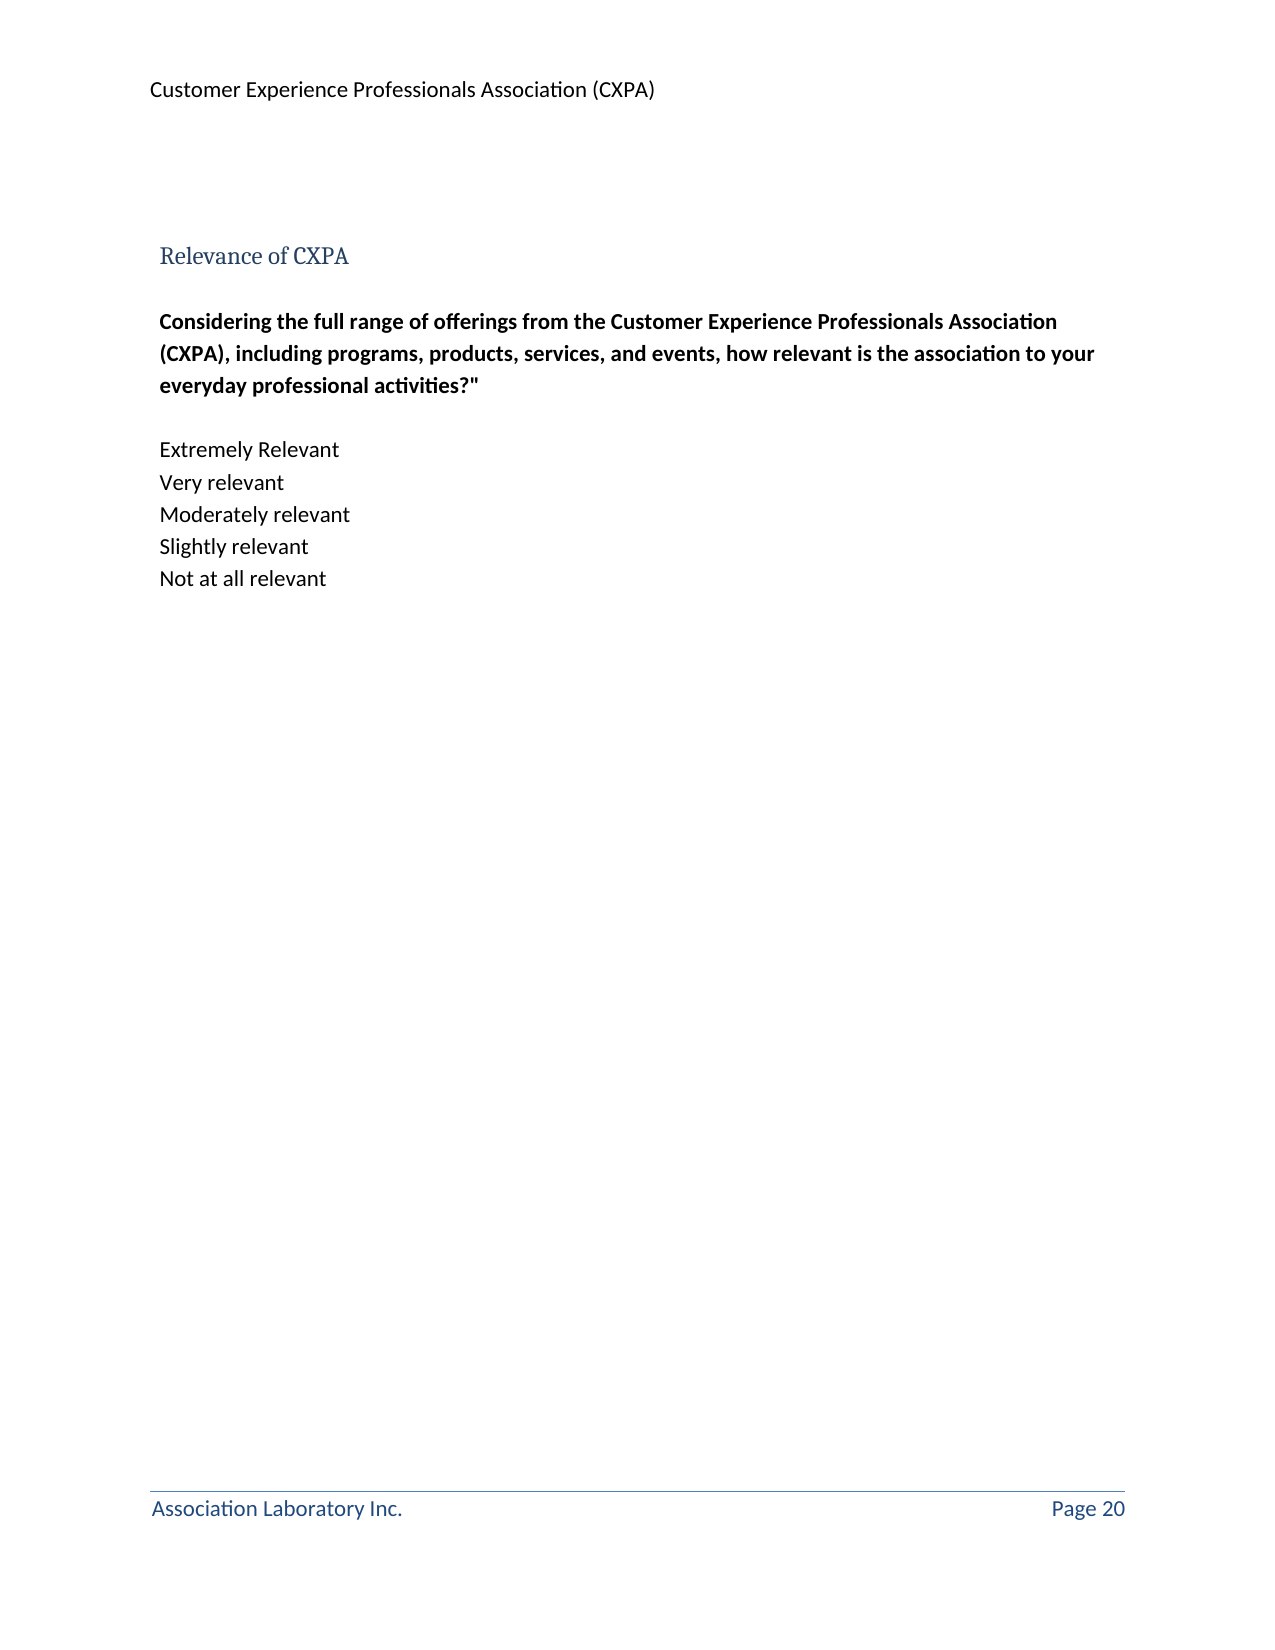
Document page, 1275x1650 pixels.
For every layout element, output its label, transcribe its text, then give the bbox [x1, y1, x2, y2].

text Not at all relevant [159, 564, 1125, 592]
text Slightly relevant [159, 532, 1125, 560]
text Extremely Relevant [159, 436, 1125, 464]
text Considering the full range of offerings from the Customer Experience Professionals Association (CXPA), including programs, products, services, and events, how relevant is the association to your everyday professional activities?" [159, 307, 1125, 399]
text Moderately relevant [159, 500, 1125, 528]
subtitle Relevance of CXPA [159, 242, 1125, 270]
text Very relevant [159, 468, 1125, 496]
